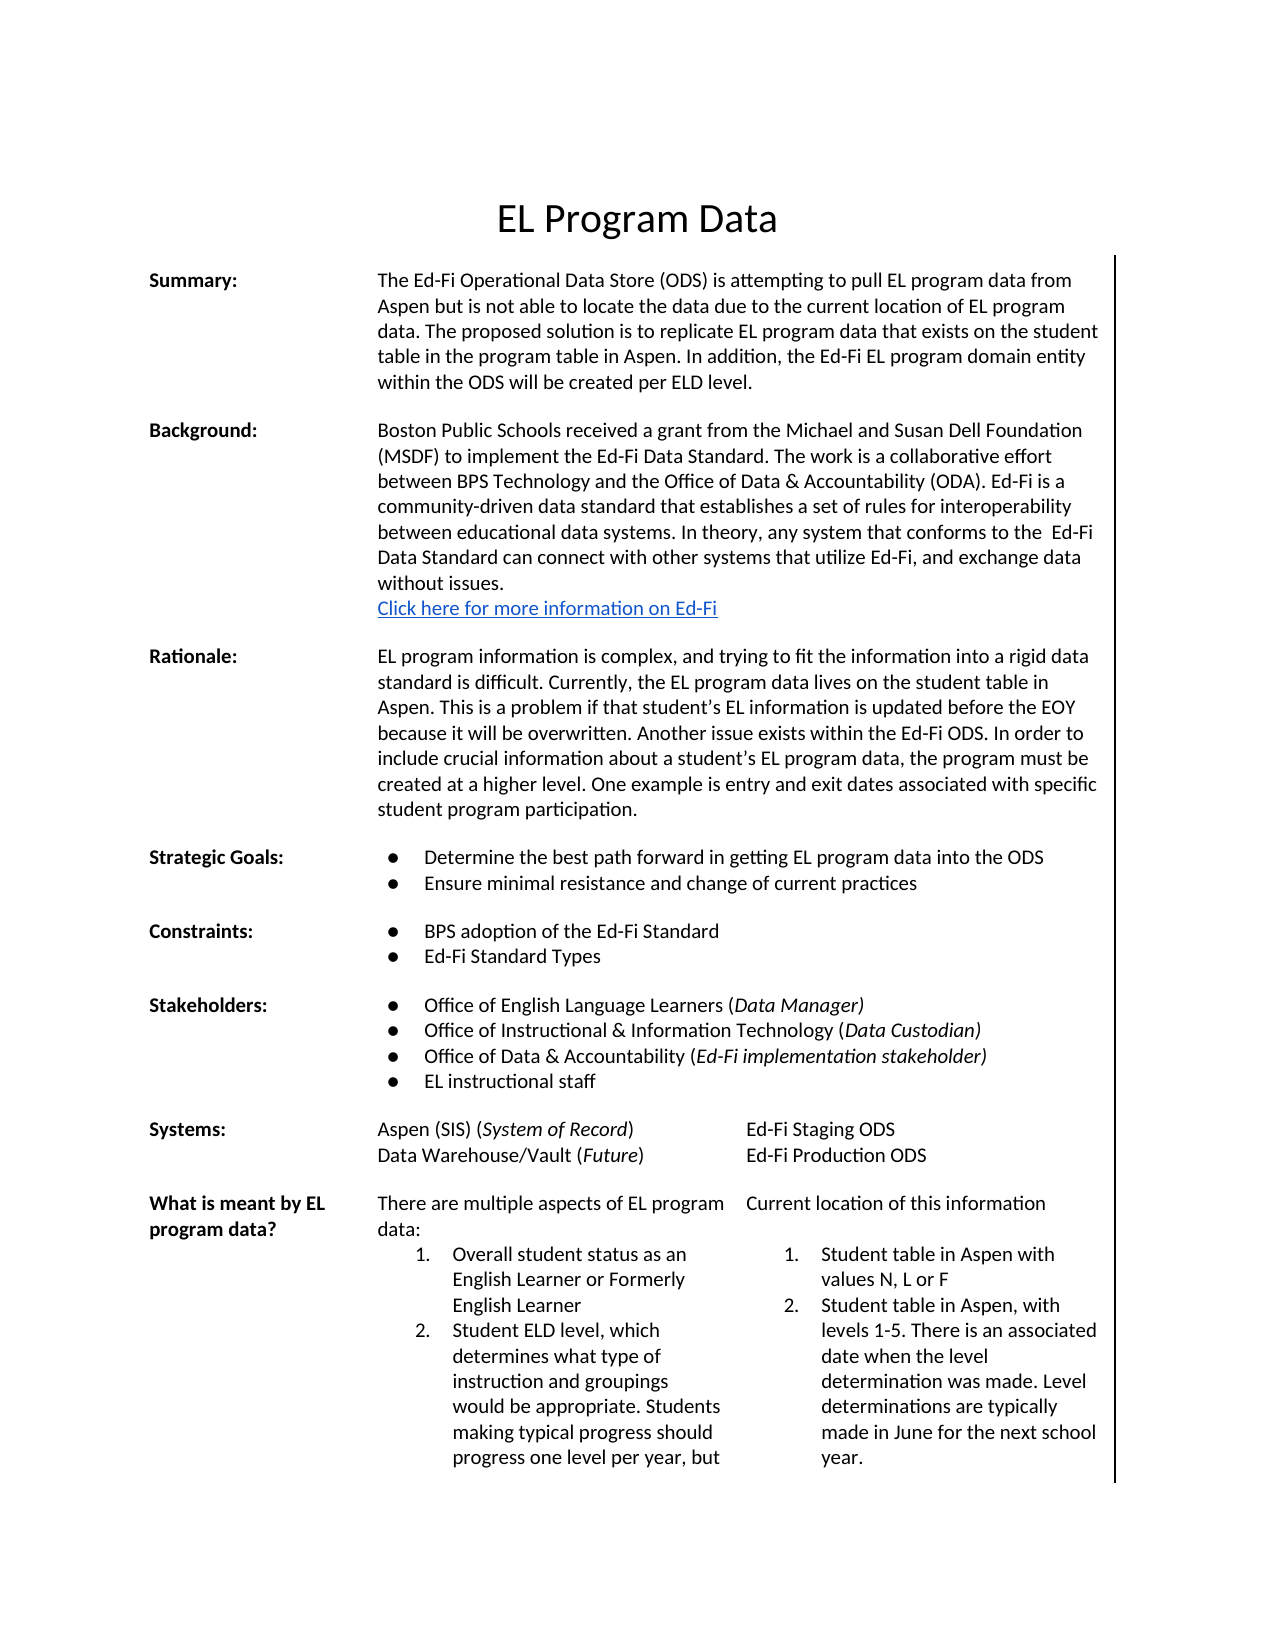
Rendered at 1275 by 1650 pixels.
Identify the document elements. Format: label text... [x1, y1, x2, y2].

table_cell BPS adoption of the Ed-Fi Standard Ed-Fi Standard Types [368, 908, 1114, 979]
table_cell Determine the best path forward in getting EL program data into the ODS Ensure minimal resistance and change of current practices [368, 834, 1114, 906]
table_cell Office of English Language Learners (Data Manager) Office of Instructional & Information Technology (Data Custodian) Office of Data & Accountability (Ed-Fi implementation stakeholder) EL instructional staff [368, 982, 1114, 1104]
table_cell Boston Public Schools received a grant from the Michael and Susan Dell Foundation (MSDF) to implement the Ed-Fi Data Standard. The work is a collaborative effort between BPS Technology and the Office of Data & Accountability (ODA). Ed-Fi is a community-driven data standard that establishes a set of rules for interoperability between educational data systems. In theory, any system that conforms to the Ed-Fi Data Standard can connect with other systems that utilize Ed-Fi, and exchange data without issues. Click here for more information on Ed-Fi [368, 407, 1114, 631]
table_header Summary: [140, 257, 366, 405]
table_cell Ed-Fi Staging ODS Ed-Fi Production ODS [737, 1106, 1114, 1178]
table_cell Constraints: [140, 908, 366, 979]
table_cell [140, 1180, 366, 1480]
subtitle EL Program Data [150, 192, 1125, 242]
table_cell Stakeholders: [140, 982, 366, 1104]
table_cell Aspen (SIS) (System of Record) Data Warehouse/Vault (Future) [368, 1106, 735, 1178]
table_cell Background: [140, 407, 366, 631]
table_cell Systems: [140, 1106, 366, 1178]
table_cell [737, 1180, 1114, 1480]
table_header The Ed-Fi Operational Data Store (ODS) is attempting to pull EL program data from Aspen but is not able to locate the data due to the current location of EL program data. The proposed solution is to replicate EL program data that exists on the student table in the program table in Aspen. In addition, the Ed-Fi EL program domain entity within the ODS will be created per ELD level. [368, 257, 1114, 405]
table_cell EL program information is complex, and trying to fit the information into a rigid data standard is difficult. Currently, the EL program data lives on the student table in Aspen. This is a problem if that student’s EL information is updated before the EOY because it will be overwritten. Another issue exists within the Ed-Fi ODS. In order to include crucial information about a student’s EL program data, the program must be created at a higher level. One example is entry and exit dates associated with specific student program participation. [368, 633, 1114, 832]
table_cell Strategic Goals: [140, 834, 366, 906]
table_cell Rationale: [140, 633, 366, 832]
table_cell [368, 1180, 735, 1480]
